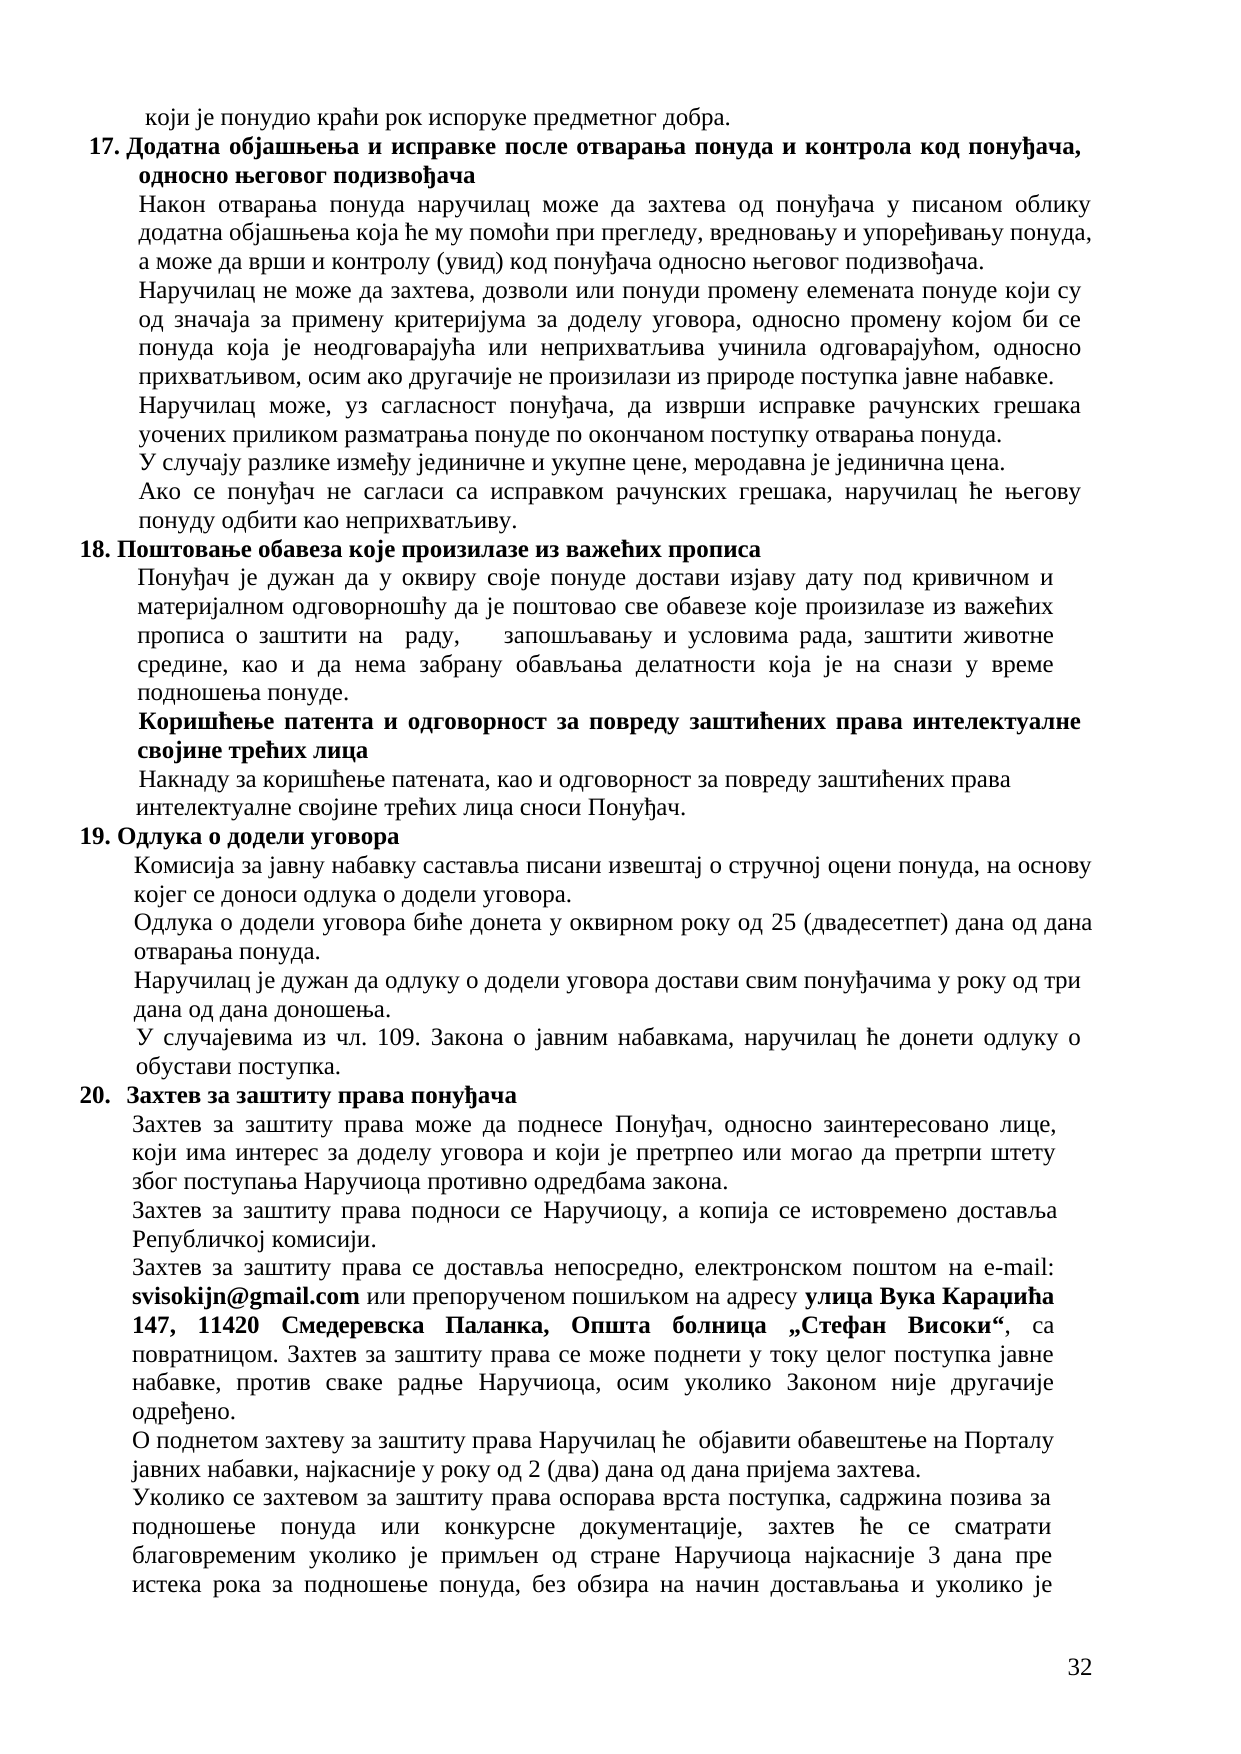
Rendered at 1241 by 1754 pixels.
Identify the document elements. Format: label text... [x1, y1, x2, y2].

text У случају разлике између јединичне и укупне цене, меродавна је јединична цена. [138, 447, 1082, 476]
text Након отварања понуда наручилац може да захтева од понуђача у писаном облику додатна објашњења која ће му помоћи при прегледу, вредновању и упоређивању понуда, а може да врши и контролу (увид) код понуђача односно његовог подизвођача. [138, 189, 1093, 275]
text Ако се понуђач не сагласи са исправком рачунских грешака, наручилац ће његову понуду одбити као неприхватљиву. [138, 476, 1082, 534]
text Понуђач је дужан да у оквиру своје понуде достави изјаву дату под кривичном и материјалном одговорношћу да је поштовао све обавезе које произилазе из важећих прописа о заштити на раду, запошљавању и условима рада, заштити животне средине, као и да нема забрану обављања делатности која је на снази у време подношења понуде. [137, 562, 1054, 706]
text О поднетом захтеву за заштиту права Наручилац ће објавити обавештење на Порталу јавних набавки, најкасније у року од 2 (два) дана од дана пријема захтева. [132, 1425, 1054, 1482]
text Коришћење патента и одговорност за повреду заштићених права интелектуалне својине трећих лица [137, 706, 1082, 764]
text Накнаду за коришћење патената, као и одговорност за повреду заштићених права [117, 764, 1082, 792]
text Захтев за заштиту права може да поднесе Понуђач, односно заинтересовано лице, који има интерес за доделу уговора и који је претрпео или могао да претрпи штету због поступања Наручиоца противно одредбама закона. [132, 1109, 1057, 1195]
list Поштовање обавеза које произилазе из важећих прописа [79, 534, 1082, 562]
text Одлука о додели уговора биће донета у оквирном року од 25 (двадесетпет) дана од дана отварања понуда. [134, 907, 1093, 965]
text интелектуалне својине трећих лица сноси Понуђач. [117, 792, 1082, 821]
text Захтев за заштиту права се доставља непосредно, електронском поштом на e-mаil: svisokijn@gmail.com или препорученом пошиљком на адресу улица Вука Караџића 147, 11420 Смедеревска Паланка, Општа болница „Стефан Високи“, са повратницом. Захтев за заштиту права се може поднети у току целог поступка јавне набавке, против сваке радње Наручиоца, осим уколико Законом није другачије одређено. [132, 1252, 1054, 1425]
text који је понудио краћи рок испоруке предметног добра. [126, 102, 1093, 131]
text Комисија за јавну набавку саставља писани извештај о стручној оцени понуда, на основу којег се доноси одлука о додели уговора. [134, 850, 1093, 907]
list Захтев за заштиту права понуђача [79, 1080, 1082, 1109]
text Захтев за заштиту права подноси се Наручиоцу, а копија се истовремено доставља Републичкој комисији. [132, 1195, 1057, 1252]
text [132, 1482, 1052, 1597]
text У случајевима из чл. 109. Закона о јавним набавкама, наручилац ће донети одлуку о обустави поступка. [136, 1022, 1082, 1080]
text Наручилац не може да захтева, дозволи или понуди промену елемената понуде који су од значаја за примену критеријума за доделу уговора, односно промену којом би се понуда која је неодговарајућа или неприхватљива учинила одговарајућом, односно прихватљивом, осим ако другачије не произилази из природе поступка јавне набавке. [138, 275, 1082, 390]
text Наручилац може, уз сагласност понуђача, да изврши исправке рачунских грешака уочених приликом разматрања понуде по окончаном поступку отварања понуда. [138, 390, 1082, 447]
list Додатна објашњења и исправке после отварања понуда и контрола код понуђача, односно његовог подизвођача [89, 131, 1082, 189]
text Наручилац је дужан да одлуку о додели уговора достави свим понуђачима у року од три дана од дана доношења. [134, 965, 1082, 1022]
list Одлука о додели уговора [79, 821, 1082, 850]
